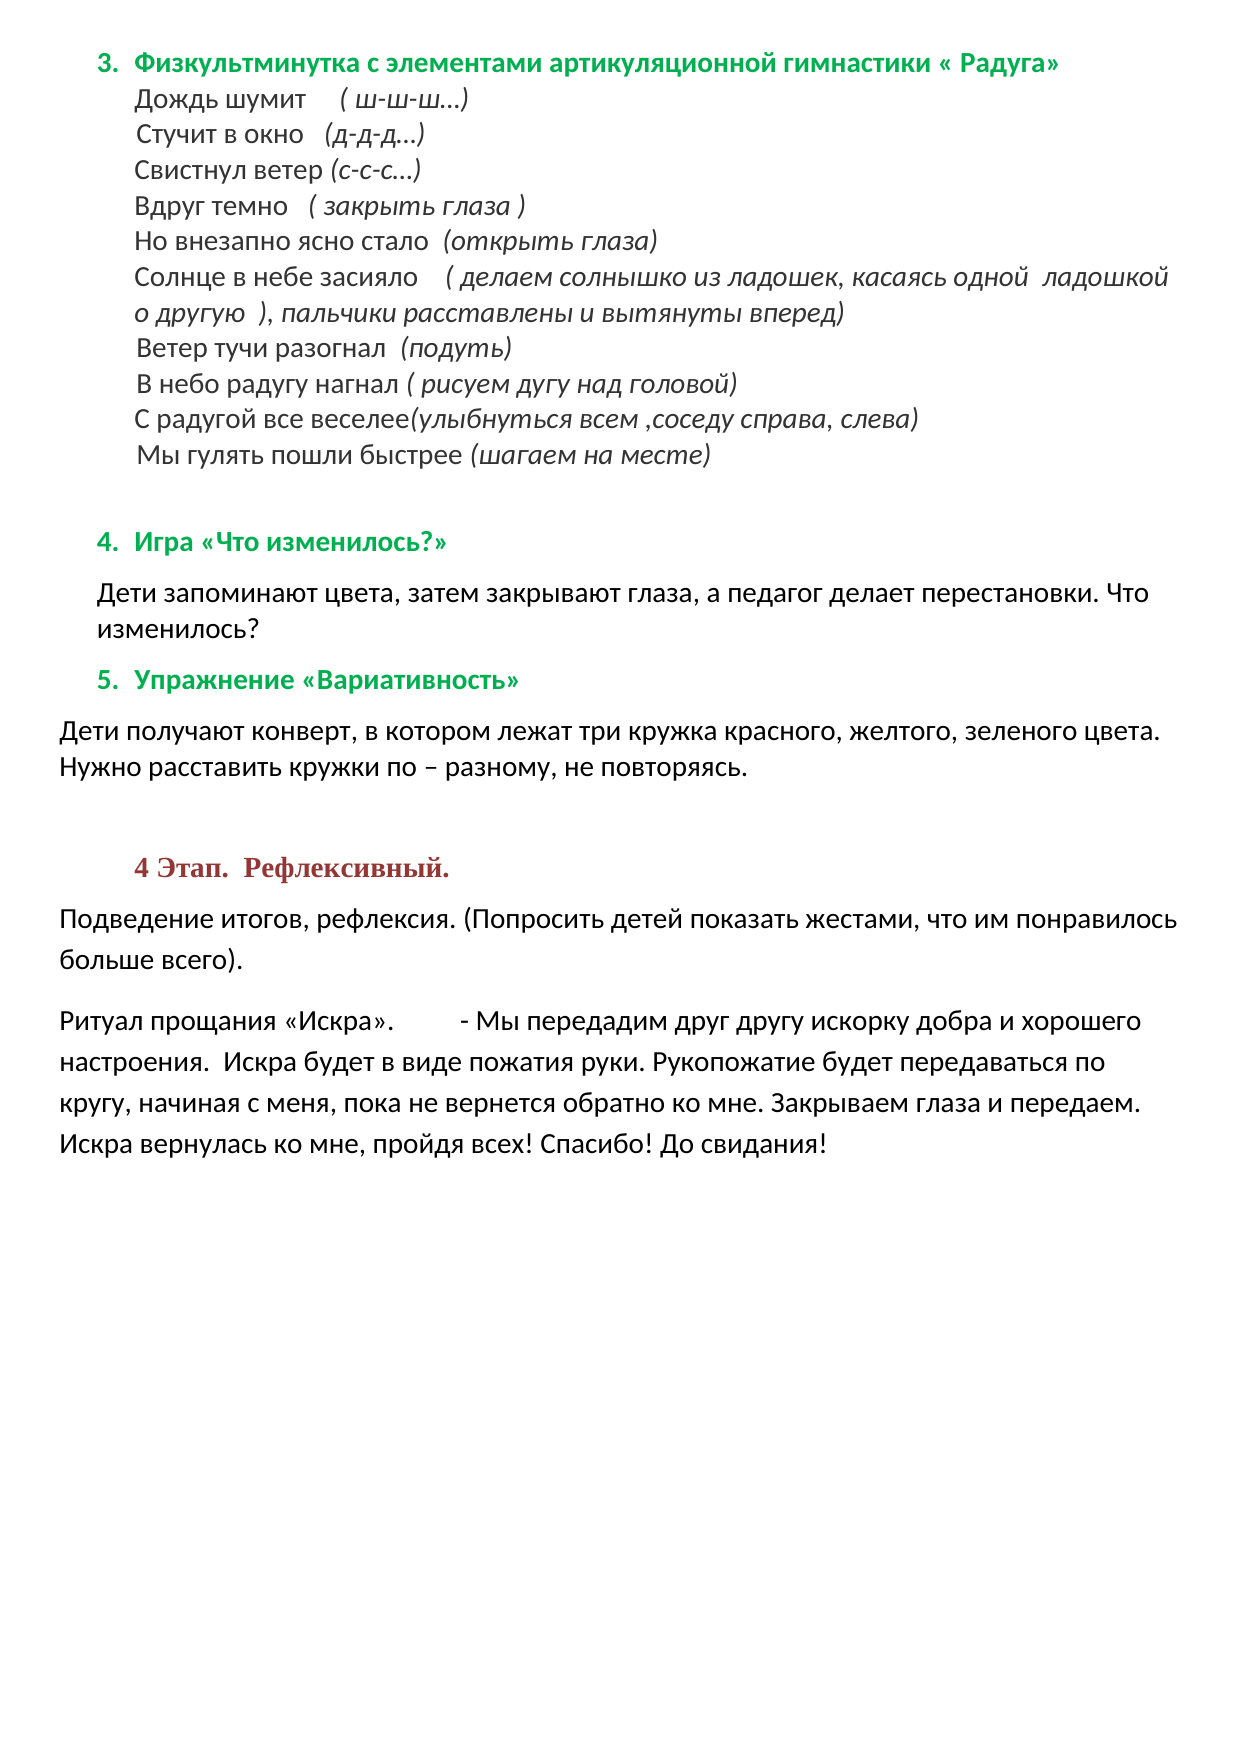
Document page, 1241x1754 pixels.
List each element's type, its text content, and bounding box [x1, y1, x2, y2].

text Вдруг темно ( закрыть глаза ) [134, 187, 1181, 222]
text 4 Этап. Рефлексивный. [134, 851, 1181, 884]
text Ритуал прощания «Искра». - Мы передадим друг другу искорку добра и хорошего настроения. Искра будет в виде пожатия руки. Рукопожатие будет передаваться по кругу, начиная с меня, пока не вернется обратно ко мне. Закрываем глаза и передаем. Искра вернулась ко мне, пройдя всех! Спасибо! До свидания! [59, 1002, 1181, 1161]
list Игра «Что изменилось?» [97, 523, 1181, 559]
text Ветер тучи разогнал (подуть) [97, 329, 1181, 365]
text Свистнул ветер (с-с-с…) [134, 151, 1181, 187]
text В небо радугу нагнал ( рисуем дугу над головой) [97, 365, 1181, 401]
text Дождь шумит ( ш-ш-ш…) [134, 80, 1181, 116]
list Упражнение «Вариативность» [97, 661, 1181, 697]
list Физкультминутка с элементами артикуляционной гимнастики « Радуга» [97, 44, 1181, 80]
text Мы гулять пошли быстрее (шагаем на месте) [97, 436, 1181, 472]
text Дети получают конверт, в котором лежат три кружка красного, желтого, зеленого цвета. Нужно расставить кружки по – разному, не повторяясь. [59, 712, 1181, 784]
text Но внезапно ясно стало (открыть глаза) [134, 222, 1181, 258]
text Стучит в окно (д-д-д…) [97, 116, 1181, 151]
text Дети запоминают цвета, затем закрывают глаза, а педагог делает перестановки. Что изменилось? [97, 574, 1181, 646]
text Подведение итогов, рефлексия. (Попросить детей показать жестами, что им понравилось больше всего). [59, 900, 1181, 976]
text Солнце в небе засияло ( делаем солнышко из ладошек, касаясь одной ладошкой о другую ), пальчики расставлены и вытянуты вперед) [134, 258, 1181, 329]
text С радугой все веселее(улыбнуться всем ,соседу справа, слева) [134, 401, 1181, 436]
